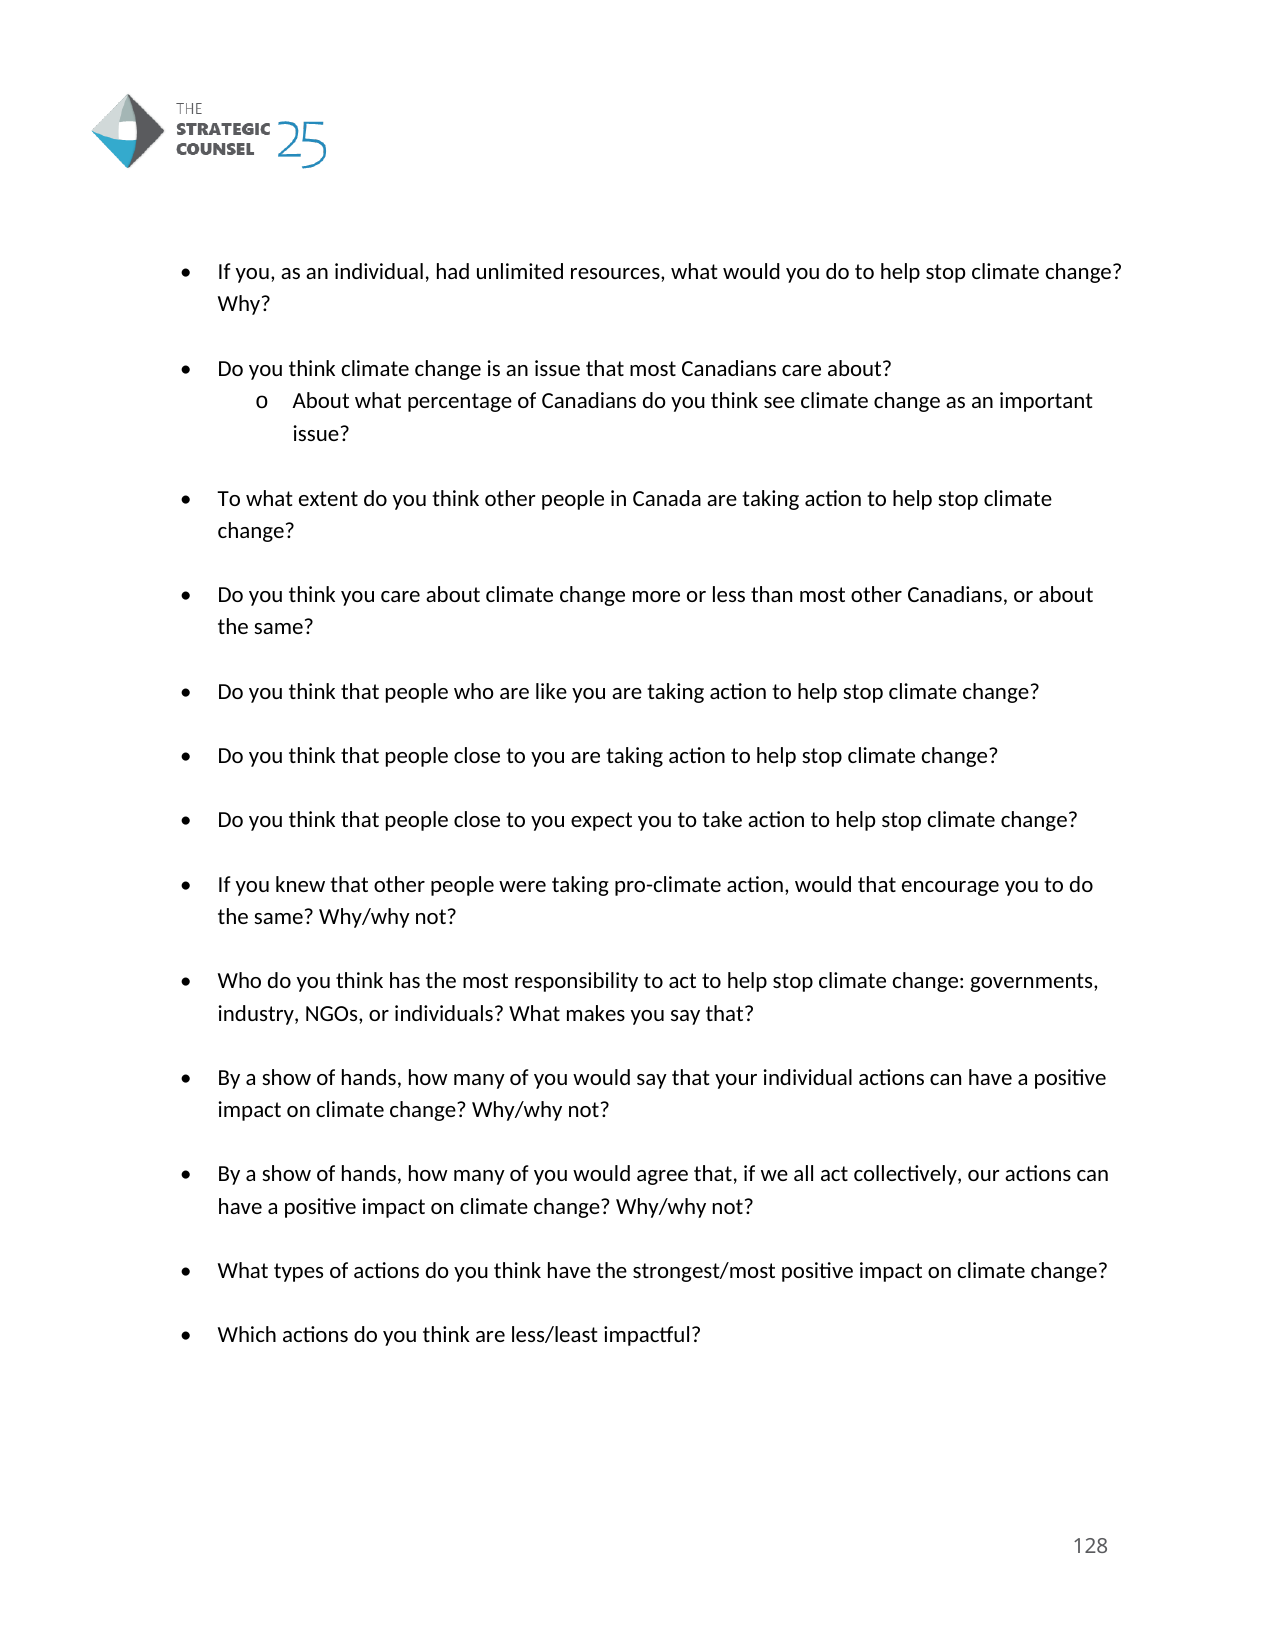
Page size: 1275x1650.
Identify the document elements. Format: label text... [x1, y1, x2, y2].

list Which actions do you think are less/least impactful? [180, 1321, 1125, 1348]
list By a show of hands, how many of you would say that your individual actions can have a positive impact on climate change? Why/why not? [180, 1063, 1125, 1123]
list Do you think that people close to you expect you to take action to help stop climate change? [180, 806, 1125, 833]
list Do you think climate change is an issue that most Canadians care about? [180, 354, 1125, 382]
list Who do you think has the most responsibility to act to help stop climate change: governments, industry, NGOs, or individuals? What makes you say that? [180, 966, 1125, 1027]
list By a show of hands, how many of you would agree that, if we all act collectively, our actions can have a positive impact on climate change? Why/why not? [180, 1159, 1125, 1220]
list Do you think you care about climate change more or less than most other Canadians, or about the same? [180, 580, 1125, 640]
list What types of actions do you think have the strongest/most positive impact on climate change? [180, 1256, 1125, 1284]
list To what extent do you think other people in Canada are taking action to help stop climate change? [180, 484, 1125, 544]
list Do you think that people close to you are taking action to help stop climate change? [180, 741, 1125, 769]
list If you, as an individual, had unlimited resources, what would you do to help stop climate change? Why? [180, 257, 1125, 317]
picture [91, 72, 445, 215]
list If you knew that other people were taking pro-climate action, would that encourage you to do the same? Why/why not? [180, 870, 1125, 930]
list Do you think that people who are like you are taking action to help stop climate change? [180, 677, 1125, 705]
list About what percentage of Canadians do you think see climate change as an important issue? [255, 386, 1125, 447]
